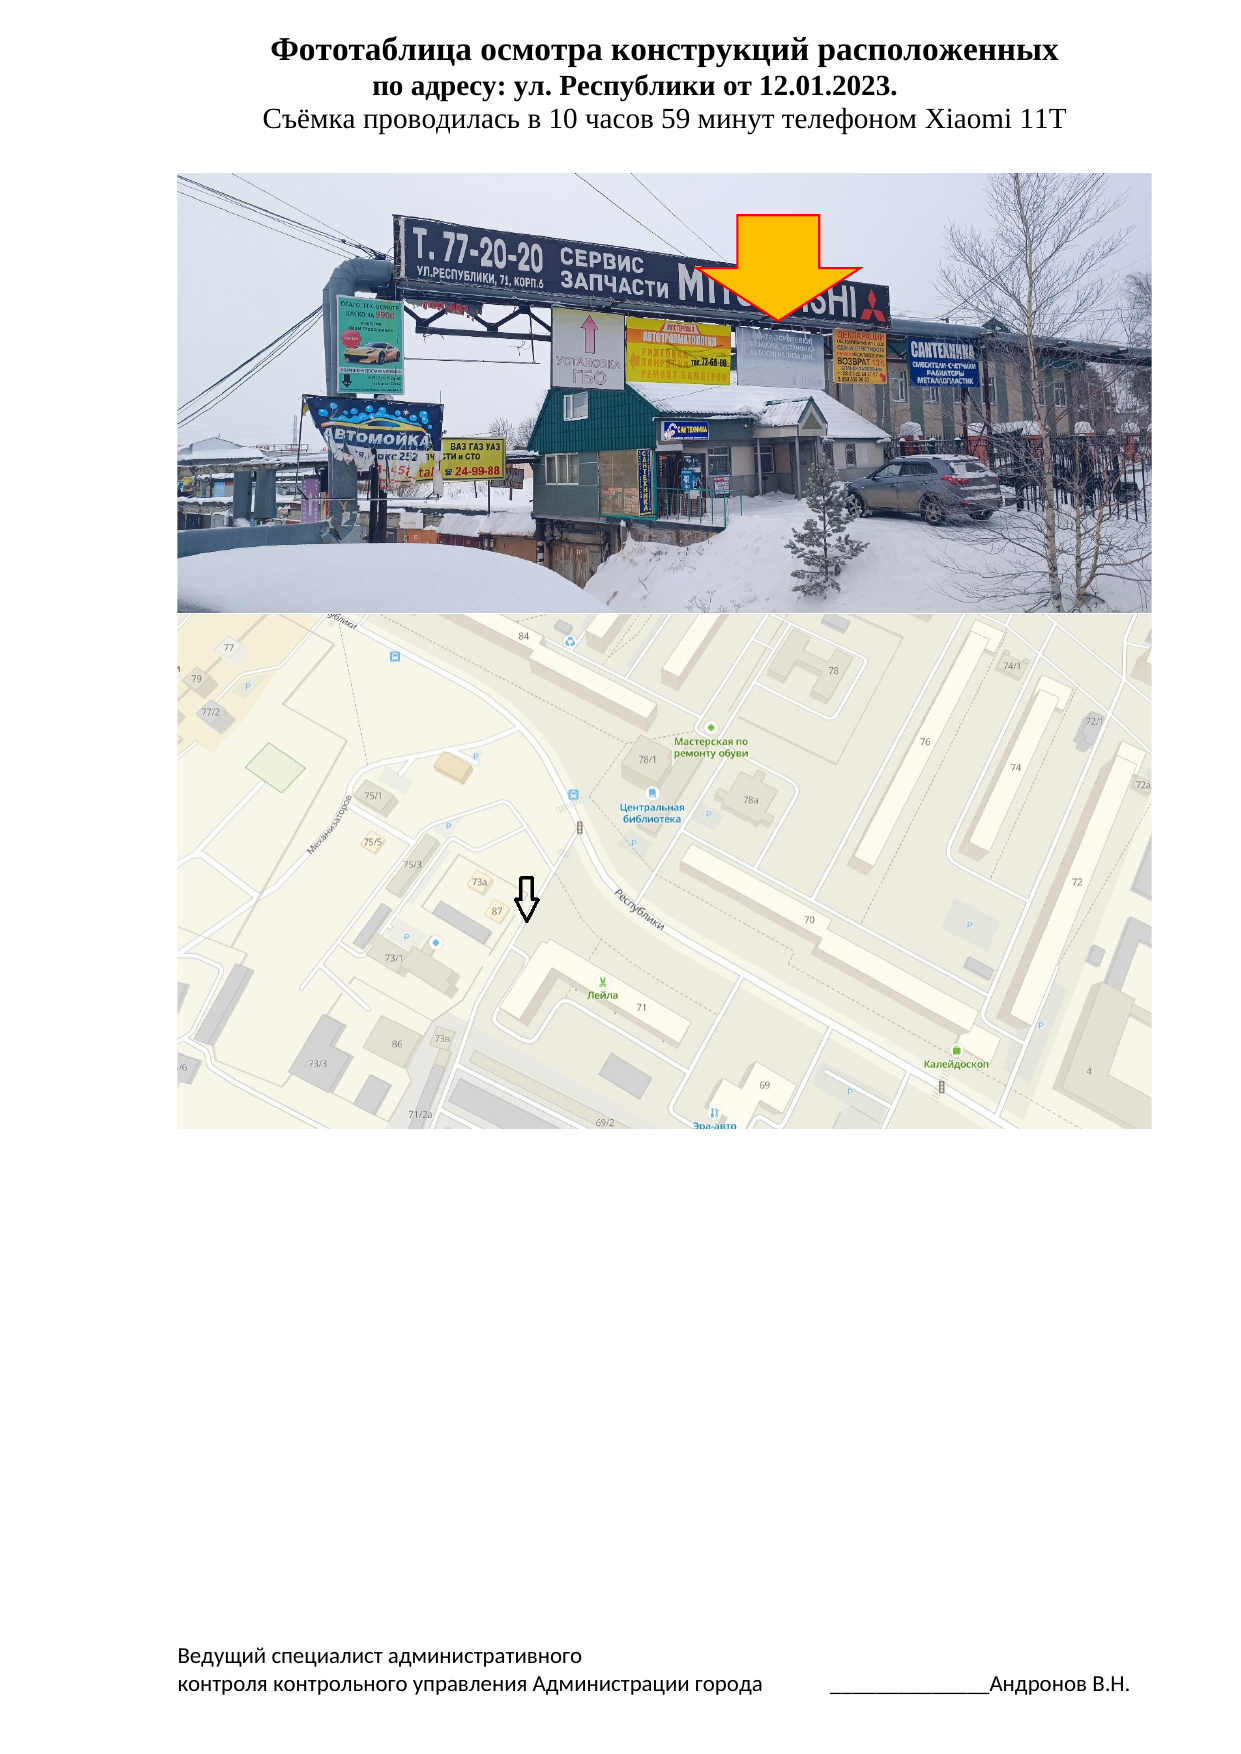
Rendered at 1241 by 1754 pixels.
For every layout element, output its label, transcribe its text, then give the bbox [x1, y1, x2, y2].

text по адресу: ул. Республики от 12.01.2023. [118, 68, 1152, 101]
text Съёмка проводилась в 10 часов 59 минут телефоном Xiaomi 11T [177, 101, 1152, 135]
text Фототаблица осмотра конструкций расположенных [177, 29, 1152, 68]
picture [177, 173, 1152, 613]
picture [177, 614, 1152, 1129]
